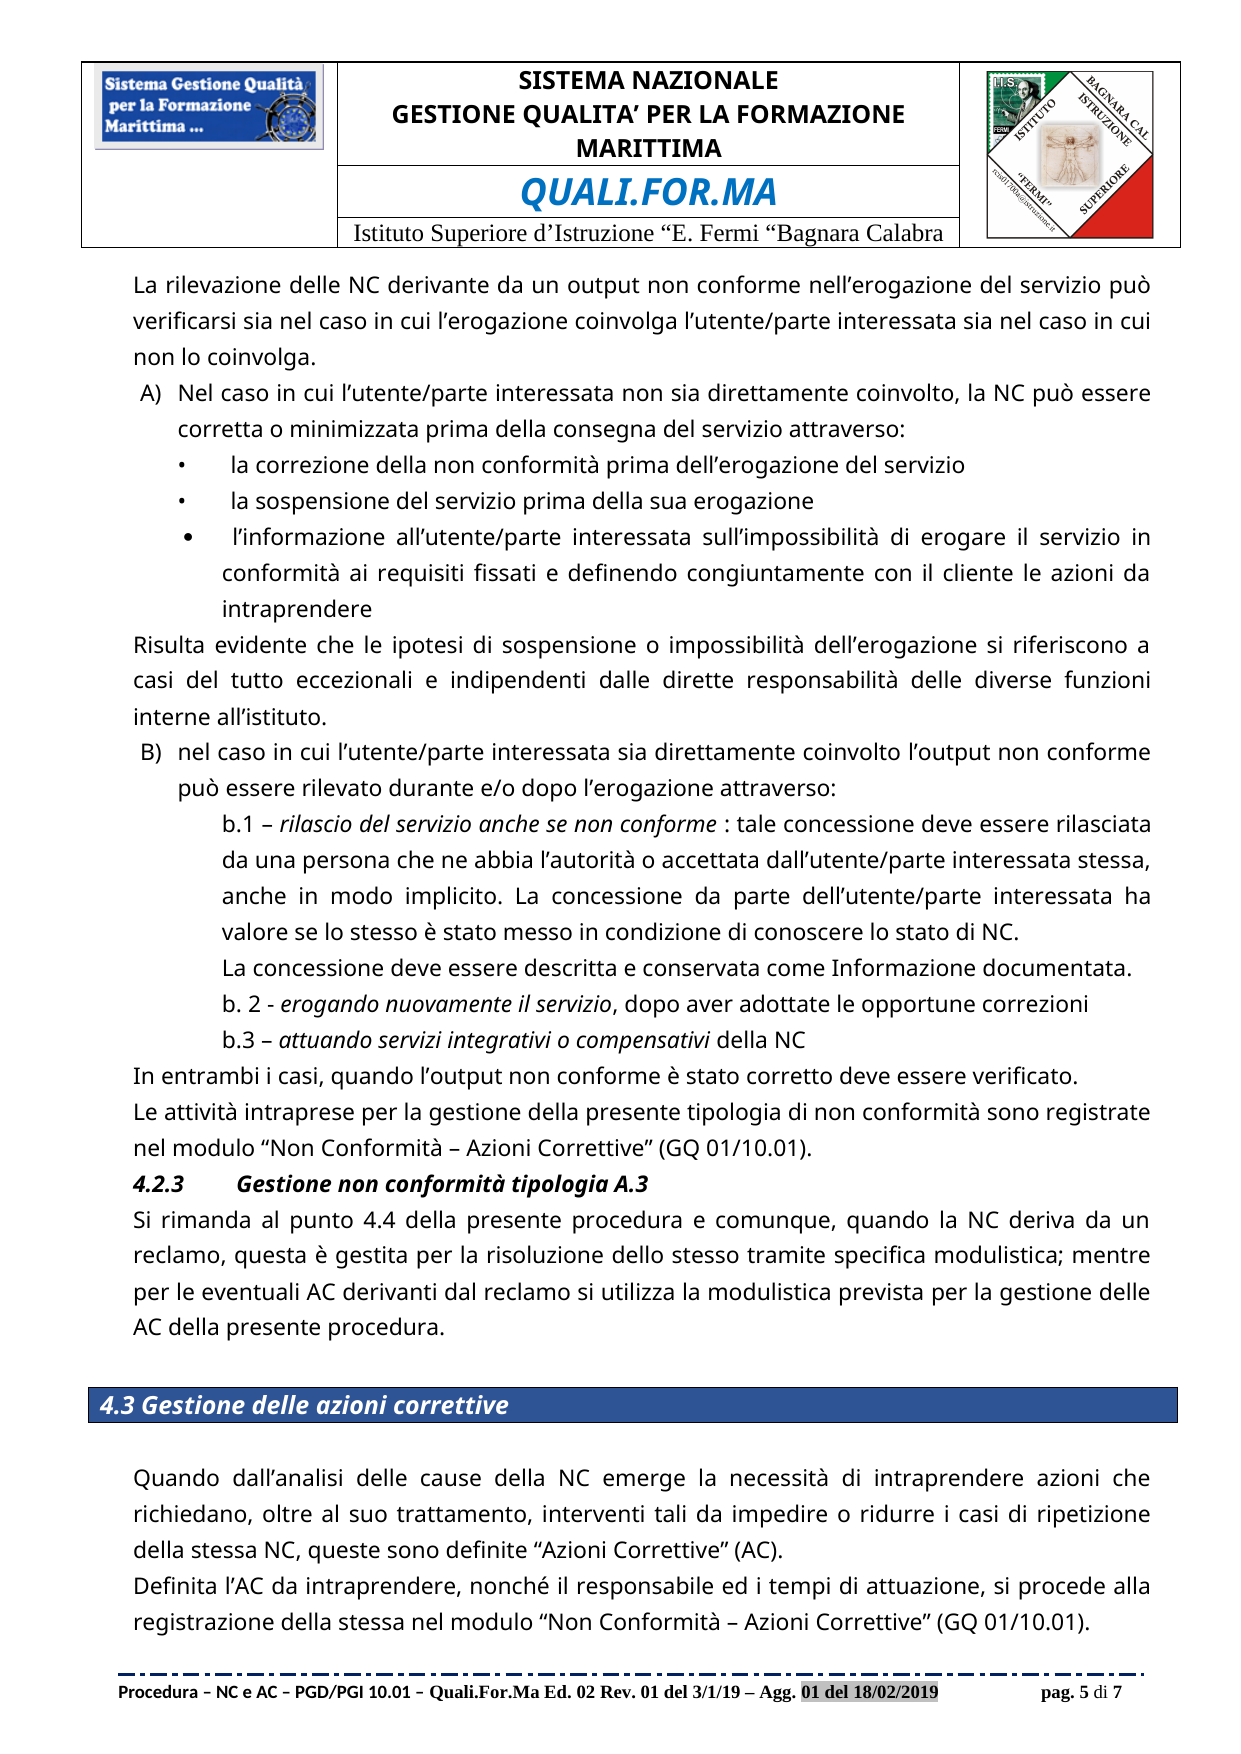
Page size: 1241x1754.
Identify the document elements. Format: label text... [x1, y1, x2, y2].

text b. 2 - erogando nuovamente il servizio, dopo aver adottate le opportune correzioni [222, 988, 1152, 1019]
text La rilevazione delle NC derivante da un output non conforme nell’erogazione del servizio può verificarsi sia nel caso in cui l’erogazione coinvolga l’utente/parte interessata sia nel caso in cui non lo coinvolga. [133, 269, 1152, 372]
text Quando dall’analisi delle cause della NC emerge la necessità di intraprendere azioni che richiedano, oltre al suo trattamento, interventi tali da impedire o ridurre i casi di ripetizione della stessa NC, queste sono definite “Azioni Correttive” (AC). [133, 1462, 1152, 1566]
list Gestione non conformità tipologia A.3 [133, 1168, 1152, 1199]
text Risulta evidente che le ipotesi di sospensione o impossibilità dell’erogazione si riferiscono a casi del tutto eccezionali e indipendenti dalle dirette responsabilità delle diverse funzioni interne all’istituto. [133, 628, 1152, 732]
text • la sospensione del servizio prima della sua erogazione [177, 485, 1152, 516]
text La concessione deve essere descritta e conservata come Informazione documentata. [222, 952, 1152, 983]
text • la correzione della non conformità prima dell’erogazione del servizio [177, 449, 1152, 480]
list Nel caso in cui l’utente/parte interessata non sia direttamente coinvolto, la NC può essere corretta o minimizzata prima della consegna del servizio attraverso: [140, 377, 1152, 444]
list l’informazione all’utente/parte interessata sull’impossibilità di erogare il servizio in conformità ai requisiti fissati e definendo congiuntamente con il cliente le azioni da intraprendere [184, 521, 1152, 624]
text Definita l’AC da intraprendere, nonché il responsabile ed i tempi di attuazione, si procede alla registrazione della stessa nel modulo “Non Conformità – Azioni Correttive” (GQ 01/10.01). [133, 1570, 1152, 1637]
text Si rimanda al punto 4.4 della presente procedura e comunque, quando la NC deriva da un reclamo, questa è gestita per la risoluzione dello stesso tramite specifica modulistica; mentre per le eventuali AC derivanti dal reclamo si utilizza la modulistica prevista per la gestione delle AC della presente procedura. [133, 1203, 1152, 1343]
text b.3 – attuando servizi integrativi o compensativi della NC [222, 1024, 1152, 1055]
picture [986, 71, 1154, 239]
text Le attività intraprese per la gestione della presente tipologia di non conformità sono registrate nel modulo “Non Conformità – Azioni Correttive” (GQ 01/10.01). [133, 1096, 1152, 1163]
text b.1 – rilascio del servizio anche se non conforme : tale concessione deve essere rilasciata da una persona che ne abbia l’autorità o accettata dall’utente/parte interessata stessa, anche in modo implicito. La concessione da parte dell’utente/parte interessata ha valore se lo stesso è stato messo in condizione di conoscere lo stato di NC. [222, 808, 1152, 947]
picture [94, 63, 324, 150]
text In entrambi i casi, quando l’output non conforme è stato corretto deve essere verificato. [133, 1060, 1152, 1091]
table_header 4.3 Gestione delle azioni correttive [89, 1388, 1177, 1422]
list nel caso in cui l’utente/parte interessata sia direttamente coinvolto l’output non conforme può essere rilevato durante e/o dopo l’erogazione attraverso: [140, 736, 1152, 803]
